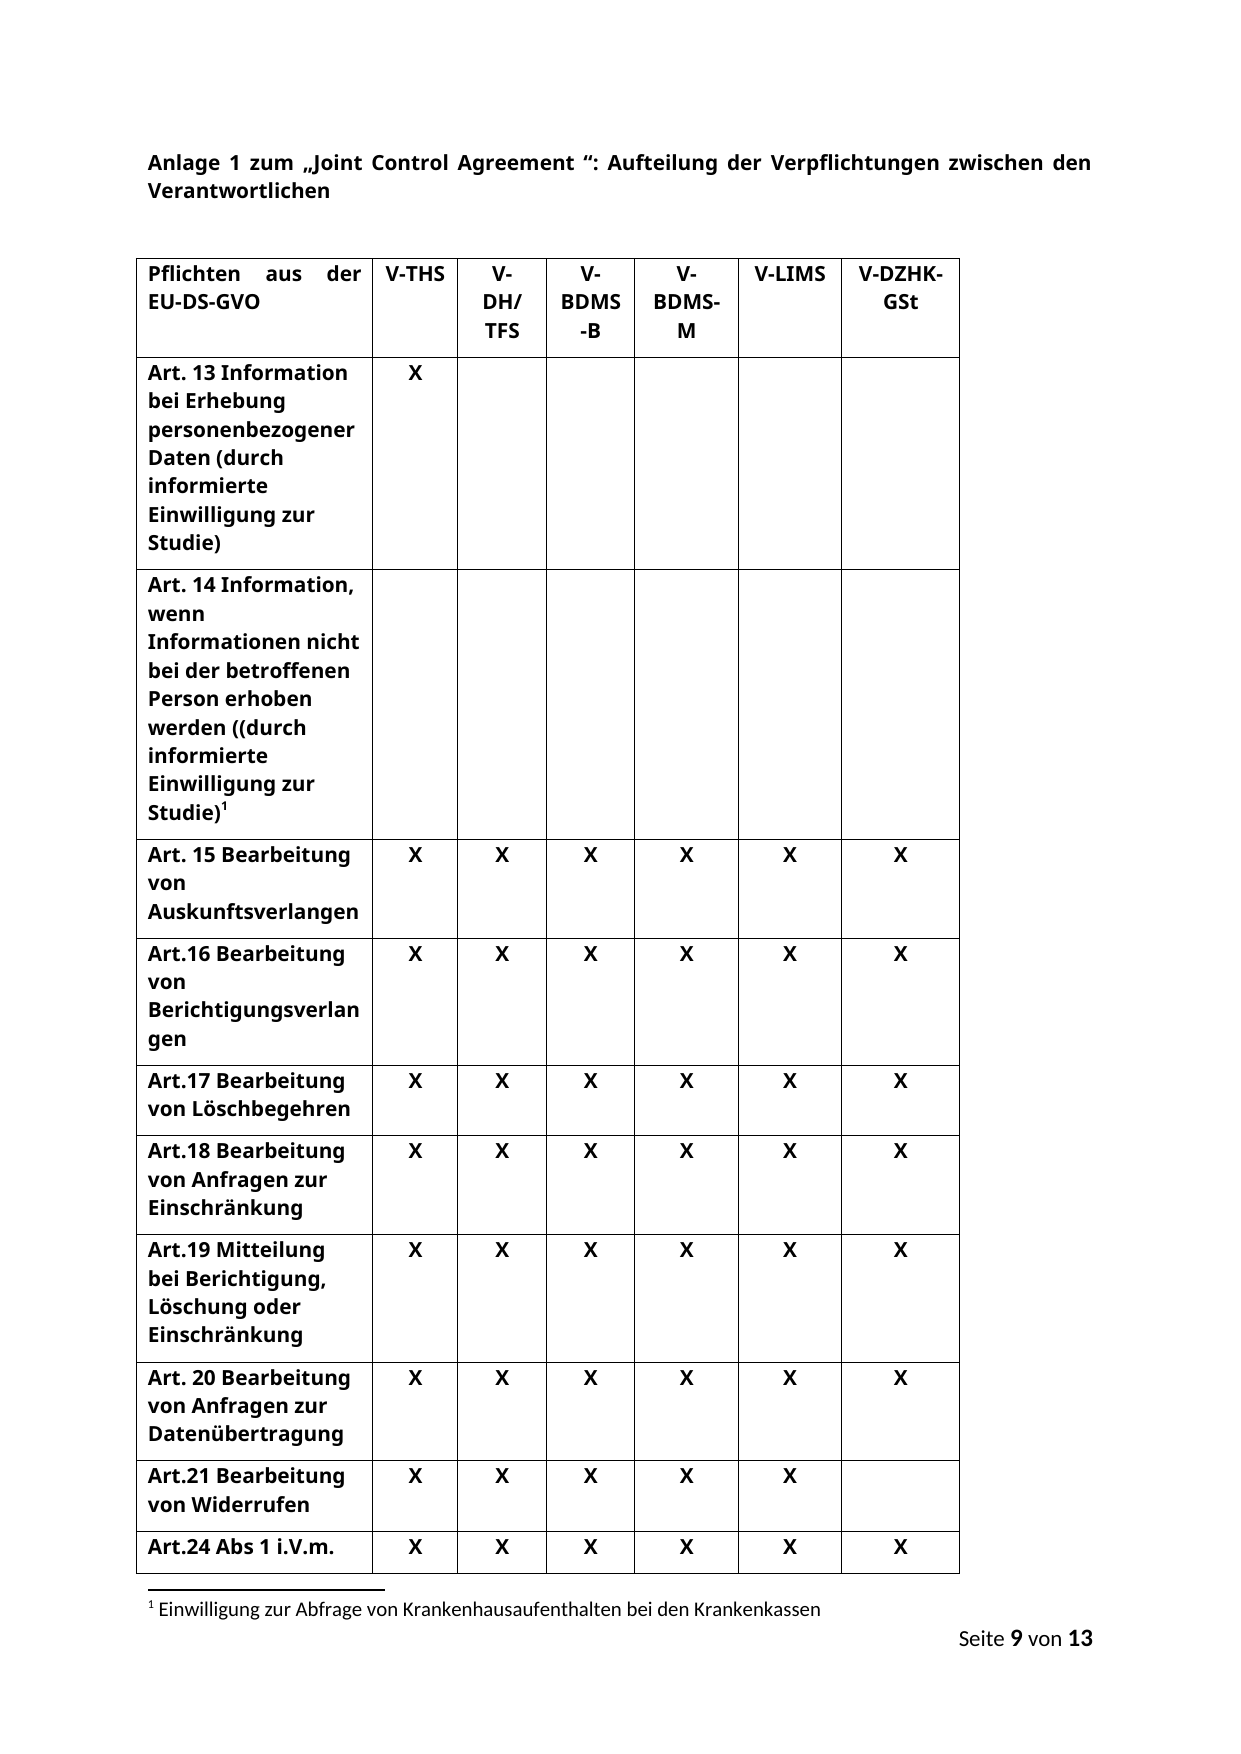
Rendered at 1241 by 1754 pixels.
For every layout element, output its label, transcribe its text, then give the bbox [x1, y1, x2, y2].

table_cell X [842, 840, 959, 938]
table_cell X [458, 1136, 546, 1234]
table_cell [547, 358, 634, 569]
table_cell X [547, 1461, 634, 1531]
table_header V-LIMS [739, 259, 841, 357]
table_cell [739, 570, 841, 839]
table_cell X [739, 1532, 841, 1573]
table_cell [373, 570, 457, 839]
table_cell X [373, 1136, 457, 1234]
table_cell X [635, 840, 738, 938]
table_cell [137, 1532, 372, 1573]
table_cell X [842, 939, 959, 1065]
table_cell Art. 20 Bearbeitung von Anfragen zur Datenübertragung [137, 1363, 372, 1460]
table_cell X [739, 1136, 841, 1234]
table_cell [842, 358, 959, 569]
table_cell X [458, 840, 546, 938]
table_cell X [842, 1532, 959, 1573]
table_cell X [739, 1066, 841, 1135]
table_cell Art. 14 Information, wenn Informationen nicht bei der betroffenen Person erhoben werden ((durch informierte Einwilligung zur Studie) [137, 570, 372, 839]
table_cell X [458, 1235, 546, 1362]
table_cell X [635, 1532, 738, 1573]
table_cell X [373, 1066, 457, 1135]
table_cell X [842, 1363, 959, 1460]
table_cell X [547, 1136, 634, 1234]
table_cell Art. 13 Information bei Erhebung personenbezogener Daten (durch informierte Einwilligung zur Studie) [137, 358, 372, 569]
table_cell [739, 358, 841, 569]
table_cell Art.21 Bearbeitung von Widerrufen [137, 1461, 372, 1531]
table_cell X [458, 1532, 546, 1573]
table_cell X [739, 1461, 841, 1531]
table_cell [547, 570, 634, 839]
table_cell X [373, 1461, 457, 1531]
table_cell X [635, 939, 738, 1065]
table_cell X [739, 1235, 841, 1362]
table_cell X [373, 358, 457, 569]
table_cell X [635, 1461, 738, 1531]
table_cell X [635, 1235, 738, 1362]
table_cell X [547, 939, 634, 1065]
table_cell X [547, 1363, 634, 1460]
table_cell X [635, 1066, 738, 1135]
table_header V-BDMS-M [635, 259, 738, 357]
table_cell X [458, 1066, 546, 1135]
table_cell X [373, 1532, 457, 1573]
table_header Pflichten aus der EU-DS-GVO [137, 259, 372, 357]
table_cell X [547, 1066, 634, 1135]
table_cell Art.16 Bearbeitung von Berichtigungsverlangen [137, 939, 372, 1065]
table_cell X [458, 939, 546, 1065]
table_cell [842, 570, 959, 839]
table_cell X [373, 1363, 457, 1460]
table_cell [458, 570, 546, 839]
table_cell Art.17 Bearbeitung von Löschbegehren [137, 1066, 372, 1135]
table_cell X [547, 1532, 634, 1573]
table_cell [635, 570, 738, 839]
table_cell [635, 358, 738, 569]
table_cell X [635, 1136, 738, 1234]
table_cell X [842, 1066, 959, 1135]
table_cell Art. 15 Bearbeitung von Auskunftsverlangen [137, 840, 372, 938]
table_cell X [635, 1363, 738, 1460]
table_cell X [373, 1235, 457, 1362]
table_cell X [547, 840, 634, 938]
table_cell [458, 358, 546, 569]
table_cell X [373, 840, 457, 938]
table_cell X [739, 840, 841, 938]
table_cell X [842, 1136, 959, 1234]
table_cell X [842, 1235, 959, 1362]
table_cell X [458, 1363, 546, 1460]
table_header V-DH/TFS [458, 259, 546, 357]
table_cell X [373, 939, 457, 1065]
table_cell [842, 1461, 959, 1531]
table_header V-DZHK-GSt [842, 259, 959, 357]
table_header V-THS [373, 259, 457, 357]
table_cell X [739, 1363, 841, 1460]
table_cell X [547, 1235, 634, 1362]
table_cell Art.19 Mitteilung bei Berichtigung, Löschung oder Einschränkung [137, 1235, 372, 1362]
table_cell X [739, 939, 841, 1065]
table_header V-BDMS-B [547, 259, 634, 357]
text Anlage 1 zum „Joint Control Agreement “: Aufteilung der Verpflichtungen zwischen den Verantwortlichen [148, 148, 1093, 204]
table_cell Art.18 Bearbeitung von Anfragen zur Einschränkung [137, 1136, 372, 1234]
table_cell X [458, 1461, 546, 1531]
